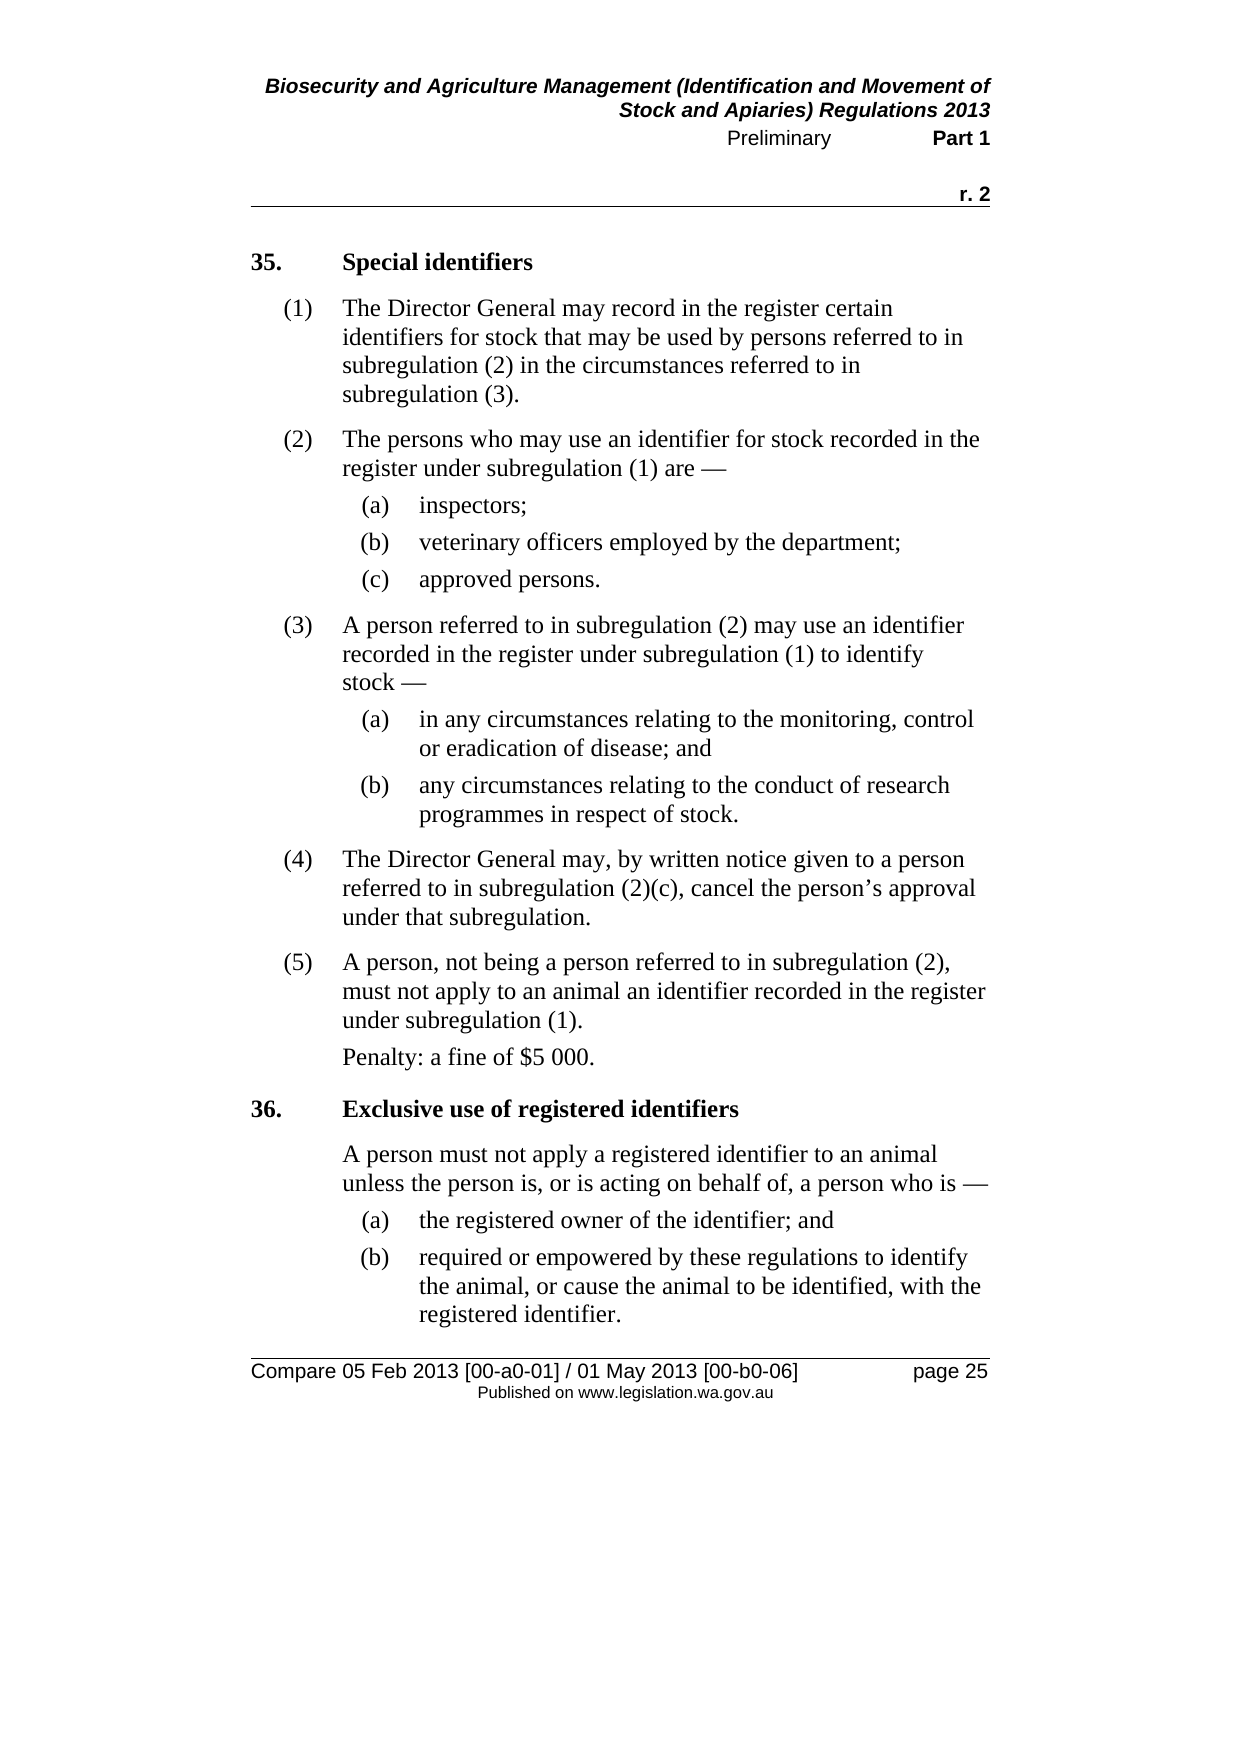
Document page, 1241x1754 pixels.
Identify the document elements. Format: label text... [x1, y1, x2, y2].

text (b) veterinary officers employed by the department; [251, 527, 990, 556]
text (5) A person, not being a person referred to in subregulation (2), must not apply to an animal an identifier recorded in the register under subregulation (1). [251, 947, 990, 1034]
text Penalty: a fine of $5 000. [251, 1042, 990, 1071]
text (b) required or empowered by these regulations to identify the animal, or cause the animal to be identified, with the registered identifier. [251, 1242, 990, 1328]
text (a) inspectors; [251, 490, 990, 519]
subtitle 36. Exclusive use of registered identifiers [251, 1094, 990, 1122]
text (3) A person referred to in subregulation (2) may use an identifier recorded in the register under subregulation (1) to identify stock — [251, 610, 990, 696]
text (a) the registered owner of the identifier; and [251, 1205, 990, 1234]
text A person must not apply a registered identifier to an animal unless the person is, or is acting on behalf of, a person who is — [251, 1139, 990, 1197]
text (c) approved persons. [251, 564, 990, 593]
text (4) The Director General may, by written notice given to a person referred to in subregulation (2)(c), cancel the person’s approval under that subregulation. [251, 844, 990, 931]
subtitle 35. Special identifiers [251, 247, 990, 276]
text (b) any circumstances relating to the conduct of research programmes in respect of stock. [251, 770, 990, 828]
text (a) in any circumstances relating to the monitoring, control or eradication of disease; and [251, 704, 990, 762]
text (1) The Director General may record in the register certain identifiers for stock that may be used by persons referred to in subregulation (2) in the circumstances referred to in subregulation (3). [251, 293, 990, 408]
text (2) The persons who may use an identifier for stock recorded in the register under subregulation (1) are — [251, 424, 990, 482]
